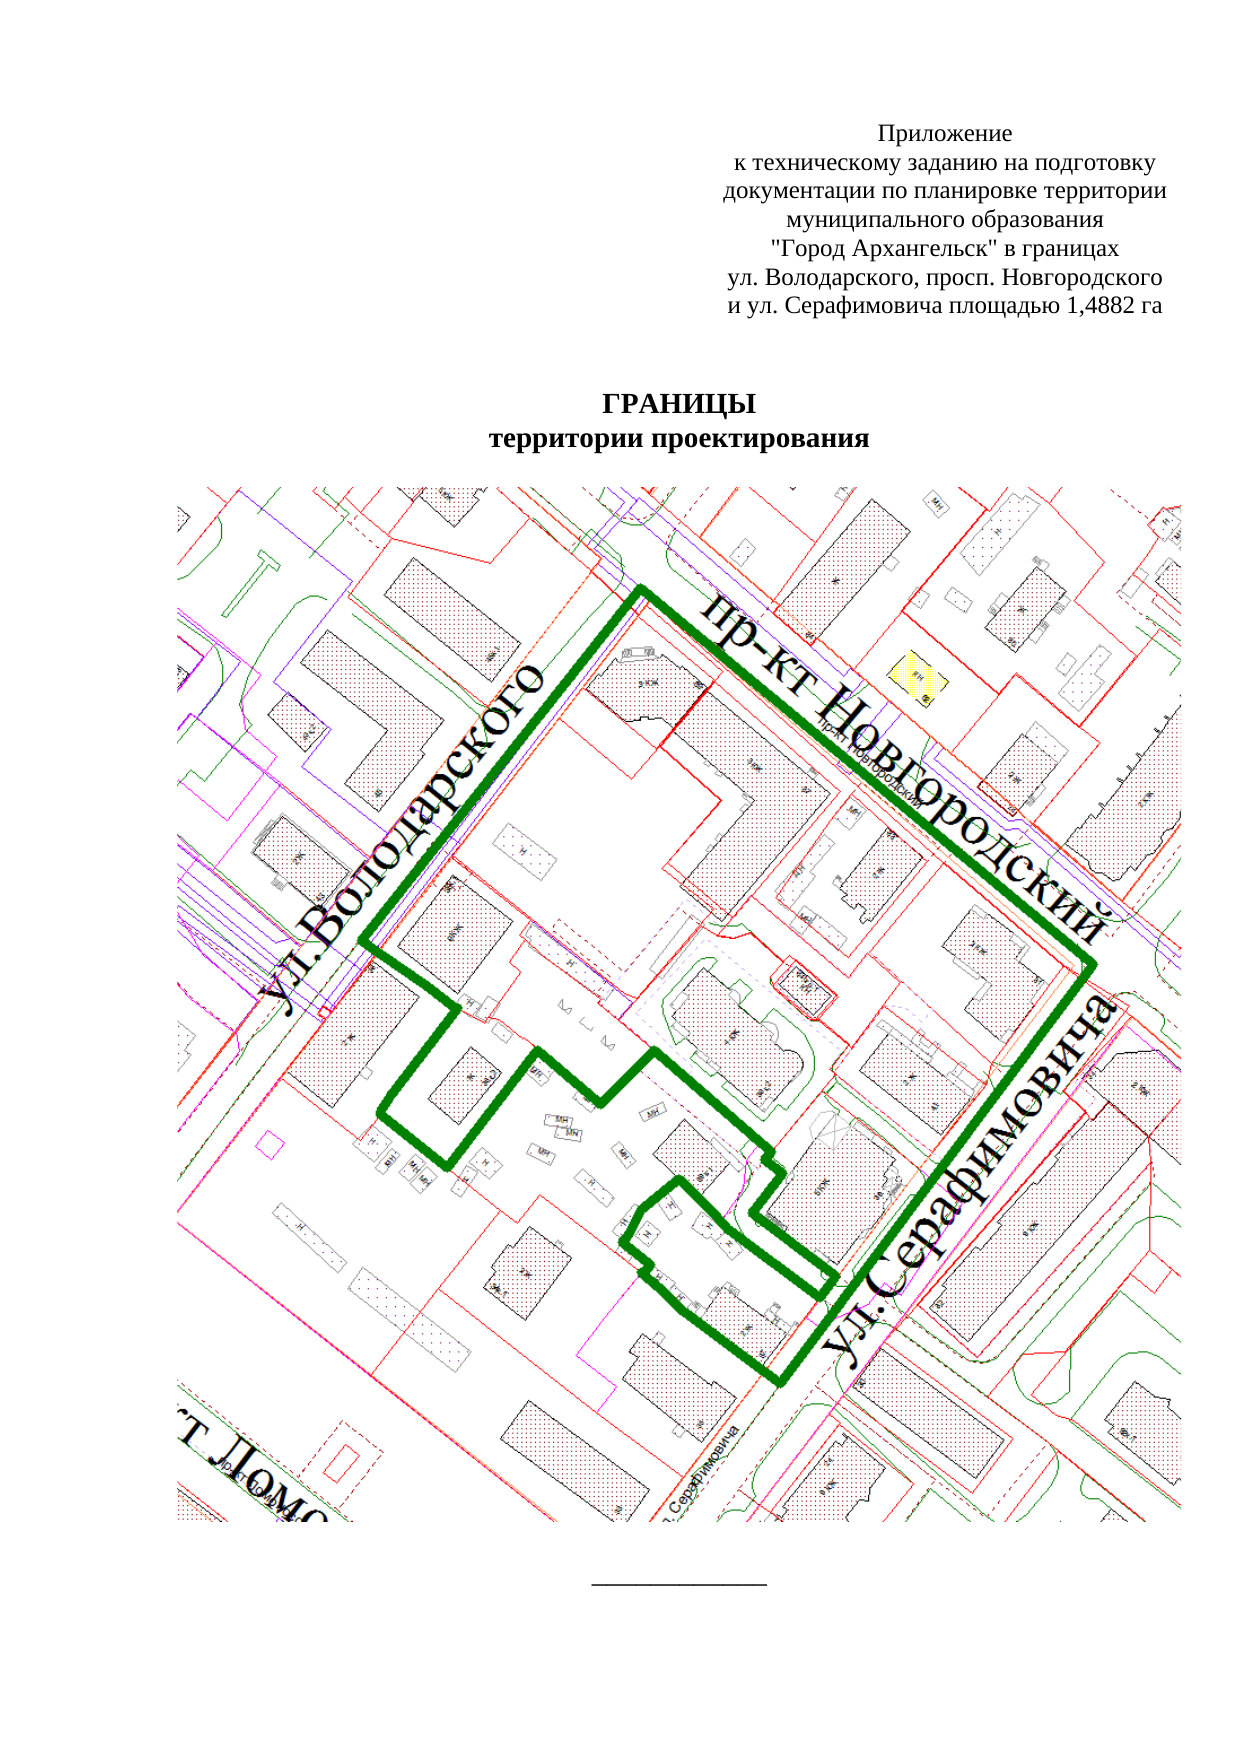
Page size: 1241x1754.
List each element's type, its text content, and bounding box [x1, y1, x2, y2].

text к техническому заданию на подготовку документации по планировке территории [709, 147, 1181, 204]
text ул. Володарского, просп. Новгородского [709, 262, 1181, 291]
text территории проектирования [177, 420, 1181, 453]
text и ул. Серафимовича площадью 1,4882 га [709, 291, 1181, 319]
text ГРАНИЦЫ [177, 386, 1181, 420]
picture [177, 487, 1182, 1522]
text муниципального образования [709, 204, 1181, 233]
text Приложение [709, 118, 1181, 147]
text ____________ [177, 1555, 1181, 1588]
text "Город Архангельск" в границах [709, 233, 1181, 262]
